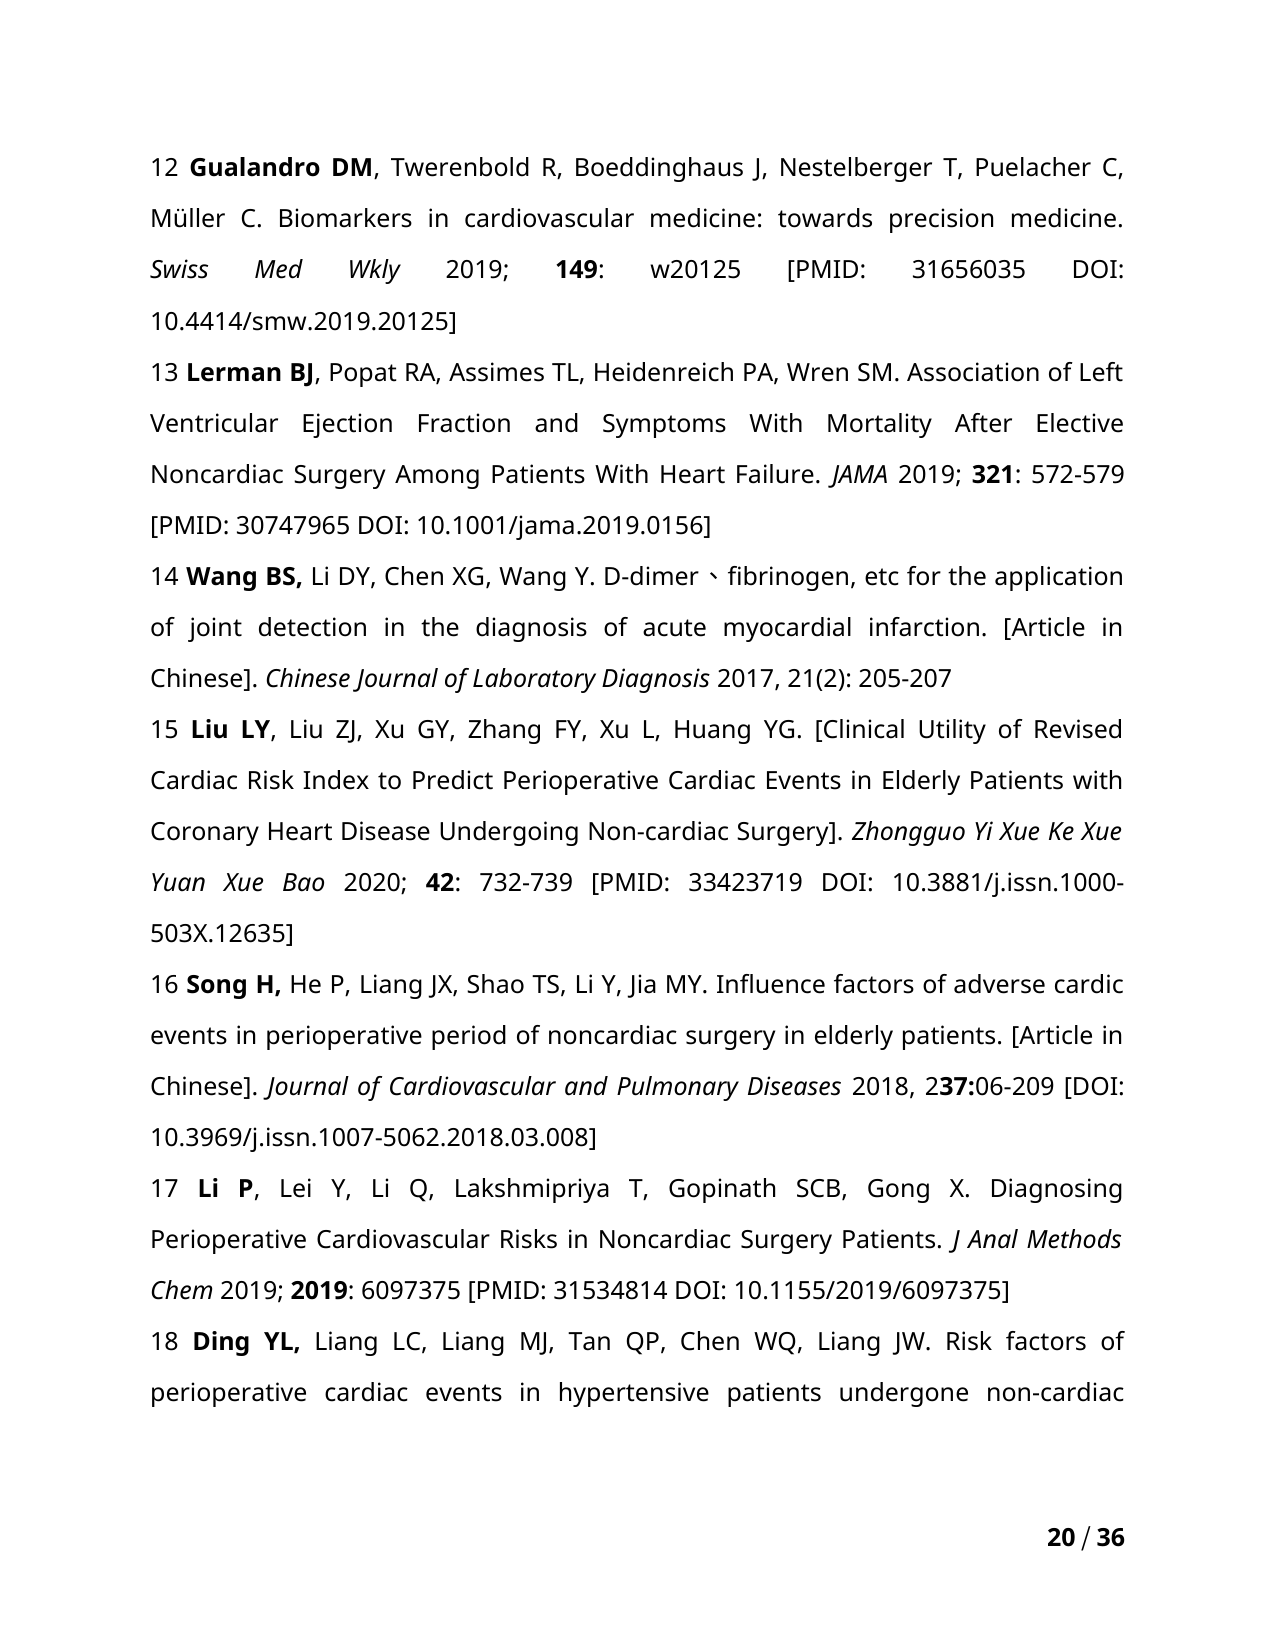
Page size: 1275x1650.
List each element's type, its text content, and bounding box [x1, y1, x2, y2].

text 16 Song H, He P, Liang JX, Shao TS, Li Y, Jia MY. Influence factors of adverse cardic events in perioperative period of noncardiac surgery in elderly patients. [Article in Chinese]. Journal of Cardiovascular and Pulmonary Diseases 2018, 237:06-209 [DOI: 10.3969/j.issn.1007-5062.2018.03.008] [150, 967, 1125, 1154]
text 14 Wang BS, Li DY, Chen XG, Wang Y. D-dimer、fibrinogen, etc for the application of joint detection in the diagnosis of acute myocardial infarction. [Article in Chinese]. Chinese Journal of Laboratory Diagnosis 2017, 21(2): 205-207 [150, 558, 1125, 694]
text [150, 1324, 1125, 1409]
text 13 Lerman BJ, Popat RA, Assimes TL, Heidenreich PA, Wren SM. Association of Left Ventricular Ejection Fraction and Symptoms With Mortality After Elective Noncardiac Surgery Among Patients With Heart Failure. JAMA 2019; 321: 572-579 [PMID: 30747965 DOI: 10.1001/jama.2019.0156] [150, 354, 1125, 541]
text 15 Liu LY, Liu ZJ, Xu GY, Zhang FY, Xu L, Huang YG. [Clinical Utility of Revised Cardiac Risk Index to Predict Perioperative Cardiac Events in Elderly Patients with Coronary Heart Disease Undergoing Non-cardiac Surgery]. Zhongguo Yi Xue Ke Xue Yuan Xue Bao 2020; 42: 732-739 [PMID: 33423719 DOI: 10.3881/j.issn.1000-503X.12635] [150, 711, 1125, 950]
text 12 Gualandro DM, Twerenbold R, Boeddinghaus J, Nestelberger T, Puelacher C, Müller C. Biomarkers in cardiovascular medicine: towards precision medicine. Swiss Med Wkly 2019; 149: w20125 [PMID: 31656035 DOI: 10.4414/smw.2019.20125] [150, 150, 1125, 337]
text 17 Li P, Lei Y, Li Q, Lakshmipriya T, Gopinath SCB, Gong X. Diagnosing Perioperative Cardiovascular Risks in Noncardiac Surgery Patients. J Anal Methods Chem 2019; 2019: 6097375 [PMID: 31534814 DOI: 10.1155/2019/6097375] [150, 1171, 1125, 1307]
